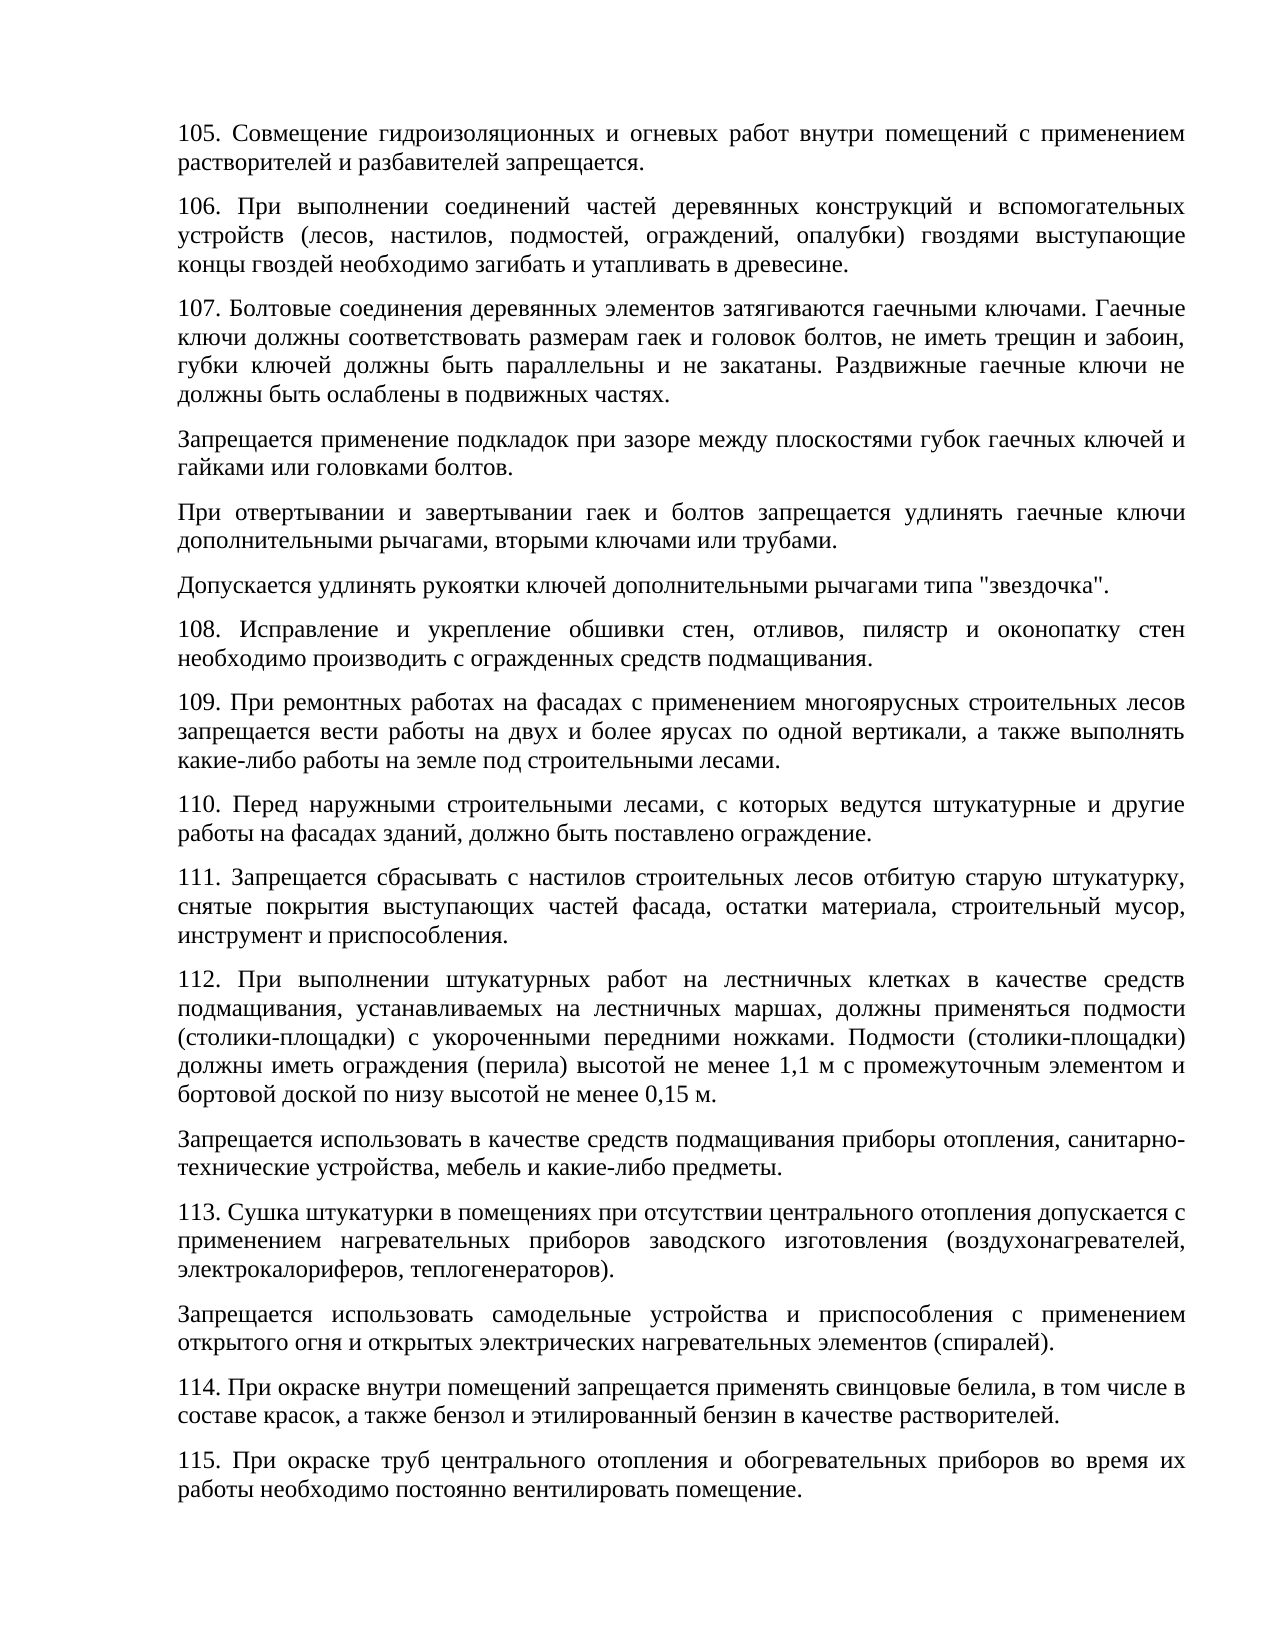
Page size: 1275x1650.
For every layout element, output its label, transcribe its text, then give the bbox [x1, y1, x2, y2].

text 115. При окраске труб центрального отопления и обогревательных приборов во время их работы необходимо постоянно вентилировать помещение. [177, 1445, 1186, 1502]
text Запрещается использовать в качестве средств подмащивания приборы отопления, санитарно-технические устройства, мебель и какие-либо предметы. [177, 1124, 1186, 1181]
text 108. Исправление и укрепление обшивки стен, отливов, пилястр и оконопатку стен необходимо производить с огражденных средств подмащивания. [177, 614, 1186, 672]
text 111. Запрещается сбрасывать с настилов строительных лесов отбитую старую штукатурку, снятые покрытия выступающих частей фасада, остатки материала, строительный мусор, инструмент и приспособления. [177, 862, 1186, 949]
text 113. Сушка штукатурки в помещениях при отсутствии центрального отопления допускается с применением нагревательных приборов заводского изготовления (воздухонагревателей, электрокалориферов, теплогенераторов). [177, 1197, 1186, 1283]
text Запрещается применение подкладок при зазоре между плоскостями губок гаечных ключей и гайками или головками болтов. [177, 424, 1186, 481]
text 112. При выполнении штукатурных работ на лестничных клетках в качестве средств подмащивания, устанавливаемых на лестничных маршах, должны применяться подмости (столики-площадки) с укороченными передними ножками. Подмости (столики-площадки) должны иметь ограждения (перила) высотой не менее 1,1 м с промежуточным элементом и бортовой доской по низу высотой не менее 0,15 м. [177, 964, 1186, 1108]
text 110. Перед наружными строительными лесами, с которых ведутся штукатурные и другие работы на фасадах зданий, должно быть поставлено ограждение. [177, 789, 1186, 847]
text 107. Болтовые соединения деревянных элементов затягиваются гаечными ключами. Гаечные ключи должны соответствовать размерам гаек и головок болтов, не иметь трещин и забоин, губки ключей должны быть параллельны и не закатаны. Раздвижные гаечные ключи не должны быть ослаблены в подвижных частях. [177, 293, 1186, 408]
text 105. Совмещение гидроизоляционных и огневых работ внутри помещений с применением растворителей и разбавителей запрещается. [177, 118, 1186, 176]
text 114. При окраске внутри помещений запрещается применять свинцовые белила, в том числе в составе красок, а также бензол и этилированный бензин в качестве растворителей. [177, 1372, 1186, 1429]
text 109. При ремонтных работах на фасадах с применением многоярусных строительных лесов запрещается вести работы на двух и более ярусах по одной вертикали, а также выполнять какие-либо работы на земле под строительными лесами. [177, 687, 1186, 774]
text Допускается удлинять рукоятки ключей дополнительными рычагами типа "звездочка". [177, 570, 1186, 599]
text Запрещается использовать самодельные устройства и приспособления с применением открытого огня и открытых электрических нагревательных элементов (спиралей). [177, 1299, 1186, 1356]
text При отвертывании и завертывании гаек и болтов запрещается удлинять гаечные ключи дополнительными рычагами, вторыми ключами или трубами. [177, 497, 1186, 554]
text 106. При выполнении соединений частей деревянных конструкций и вспомогательных устройств (лесов, настилов, подмостей, ограждений, опалубки) гвоздями выступающие концы гвоздей необходимо загибать и утапливать в древесине. [177, 191, 1186, 277]
